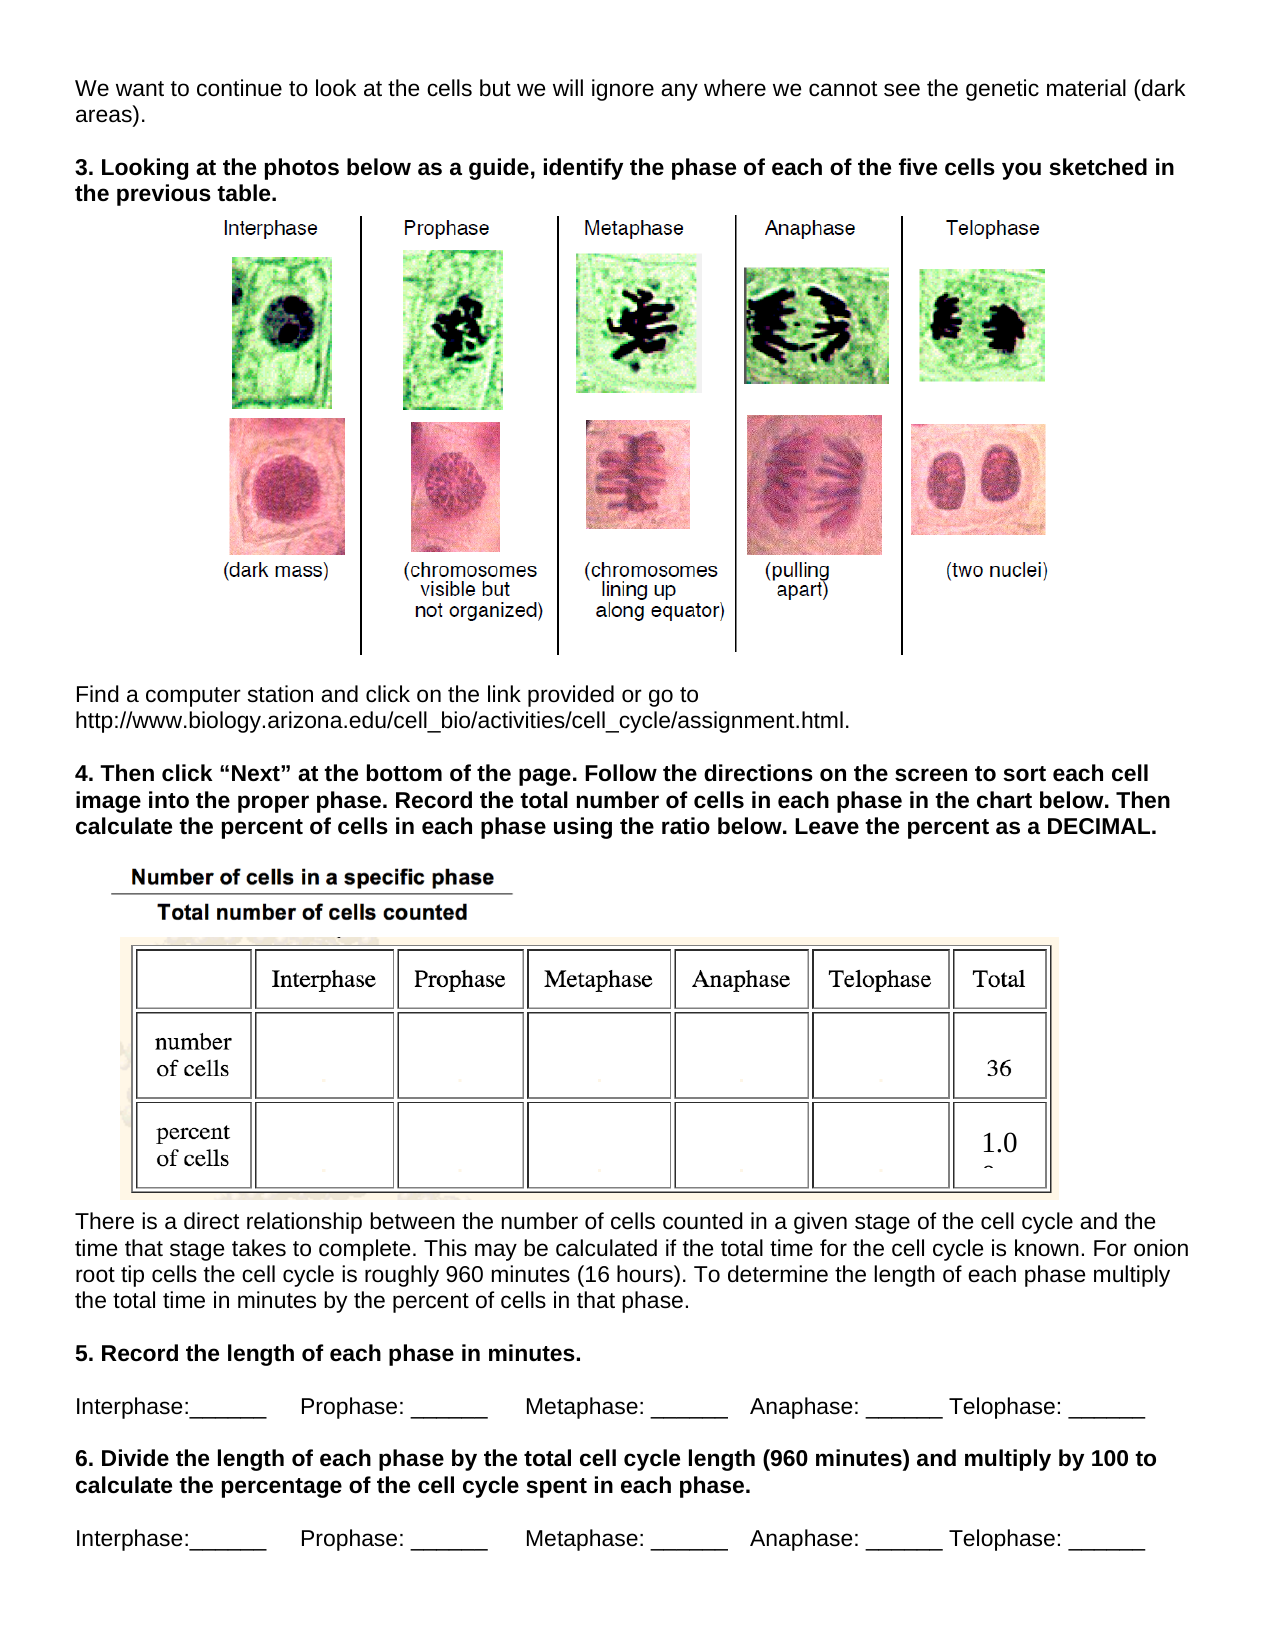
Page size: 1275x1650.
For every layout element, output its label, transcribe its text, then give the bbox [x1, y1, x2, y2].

text Interphase:______ Prophase: ______ Metaphase: ______ Anaphase: ______ Telophase: ______ [75, 1393, 1200, 1419]
text 3. Looking at the photos below as a guide, identify the phase of each of the five cells you sketched in the previous table. [75, 154, 1200, 207]
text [75, 75, 1200, 128]
text Find a computer station and click on the link provided or go to http://www.biology.arizona.edu/cell_bio/activities/cell_cycle/assignment.html. [75, 681, 1200, 734]
text Interphase:______ Prophase: ______ Metaphase: ______ Anaphase: ______ Telophase: ______ [75, 1524, 1200, 1551]
text 5. Record the length of each phase in minutes. [75, 1340, 1200, 1366]
picture [101, 848, 1059, 1200]
picture [216, 212, 1059, 666]
text There is a direct relationship between the number of cells counted in a given stage of the cell cycle and the time that stage takes to complete. This may be calculated if the total time for the cell cycle is known. For onion root tip cells the cell cycle is roughly 960 minutes (16 hours). To determine the length of each phase multiply the total time in minutes by the percent of cells in that phase. [75, 1208, 1200, 1314]
text 4. Then click “Next” at the bottom of the page. Follow the directions on the screen to sort each cell image into the proper phase. Record the total number of cells in each phase in the chart below. Then calculate the percent of cells in each phase using the ratio below. Leave the percent as a DECIMAL. [75, 760, 1200, 839]
text 6. Divide the length of each phase by the total cell cycle length (960 minutes) and multiply by 100 to calculate the percentage of the cell cycle spent in each phase. [75, 1445, 1200, 1498]
